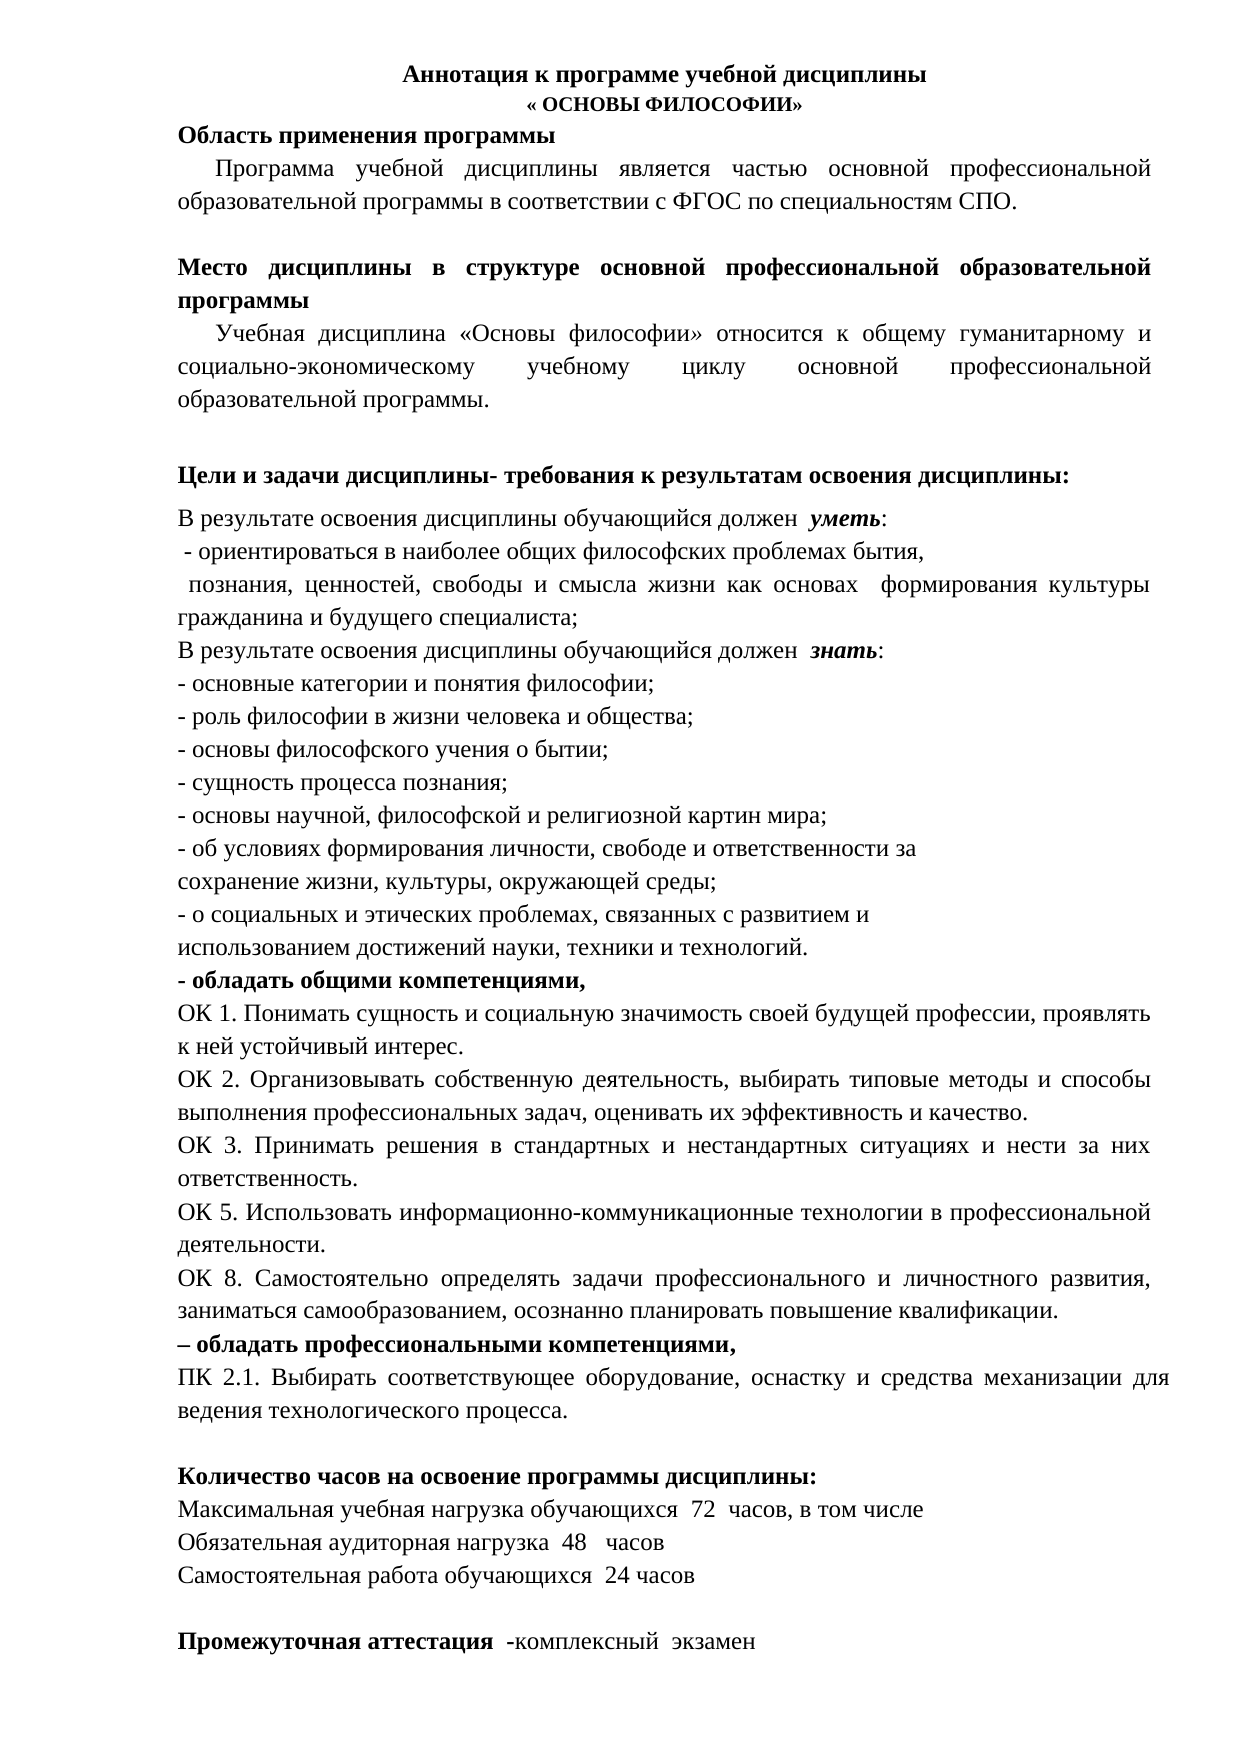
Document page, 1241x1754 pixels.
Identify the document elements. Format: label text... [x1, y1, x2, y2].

text - обладать общими компетенциями, [177, 965, 1152, 994]
list Место дисциплины в структуре основной профессиональной образовательной программы [177, 252, 1152, 313]
text Аннотация к программе учебной дисциплины [177, 59, 1152, 88]
text использованием достижений науки, техники и технологий. [177, 932, 1152, 961]
text - основные категории и понятия философии; [177, 668, 1152, 697]
text - роль философии в жизни человека и общества; [177, 701, 1152, 730]
text ОК 2. Организовывать собственную деятельность, выбирать типовые методы и способы выполнения профессиональных задач, оценивать их эффективность и качество. [177, 1064, 1152, 1126]
text Программа учебной дисциплины является частью основной профессиональной образовательной программы в соответствии с ФГОС по специальностям СПО. [177, 153, 1152, 214]
list Цели и задачи дисциплины- требования к результатам освоения дисциплины: [177, 460, 1152, 489]
text – обладать профессиональными компетенциями, [177, 1329, 1152, 1357]
text « ОСНОВЫ ФИЛОСОФИИ» [177, 92, 1152, 116]
text сохранение жизни, культуры, окружающей среды; [177, 866, 1152, 895]
text - ориентироваться в наиболее общих философских проблемах бытия, [177, 536, 1152, 565]
text - основы научной, философской и религиозной картин мира; [177, 800, 1152, 829]
text В результате освоения дисциплины обучающийся должен уметь: [177, 503, 1152, 532]
text - о социальных и этических проблемах, связанных с развитием и [177, 899, 1152, 928]
text - об условиях формирования личности, свободе и ответственности за [177, 833, 1152, 862]
text ОК 1. Понимать сущность и социальную значимость своей будущей профессии, проявлять к ней устойчивый интерес. [177, 998, 1152, 1060]
text ОК 3. Принимать решения в стандартных и нестандартных ситуациях и нести за них ответственность. [177, 1131, 1152, 1192]
text Учебная дисциплина «Основы философии» относится к общему гуманитарному и социально-экономическому учебному циклу основной профессиональной образовательной программы. [177, 318, 1152, 413]
list Область применения программы [177, 120, 1152, 148]
list Количество часов на освоение программы дисциплины: [177, 1461, 1152, 1489]
text познания, ценностей, свободы и смысла жизни как основах формирования культуры гражданина и будущего специалиста; [177, 569, 1152, 631]
text ОК 8. Самостоятельно определять задачи профессионального и личностного развития, заниматься самообразованием, осознанно планировать повышение квалификации. [177, 1263, 1152, 1324]
text Самостоятельная работа обучающихся 24 часов [177, 1560, 1152, 1588]
text - основы философского учения о бытии; [177, 734, 1152, 763]
text Промежуточная аттестация -комплексный экзамен [177, 1626, 1152, 1654]
text ПК 2.1. Выбирать соответствующее оборудование, оснастку и средства механизации для ведения технологического процесса. [177, 1362, 1171, 1423]
text ОК 5. Использовать информационно-коммуникационные технологии в профессиональной деятельности. [177, 1197, 1152, 1258]
text В результате освоения дисциплины обучающийся должен знать: [177, 635, 1152, 664]
text - сущность процесса познания; [177, 767, 1152, 796]
text Максимальная учебная нагрузка обучающихся 72 часов, в том числе [177, 1494, 1152, 1522]
text Обязательная аудиторная нагрузка 48 часов [177, 1527, 1152, 1556]
